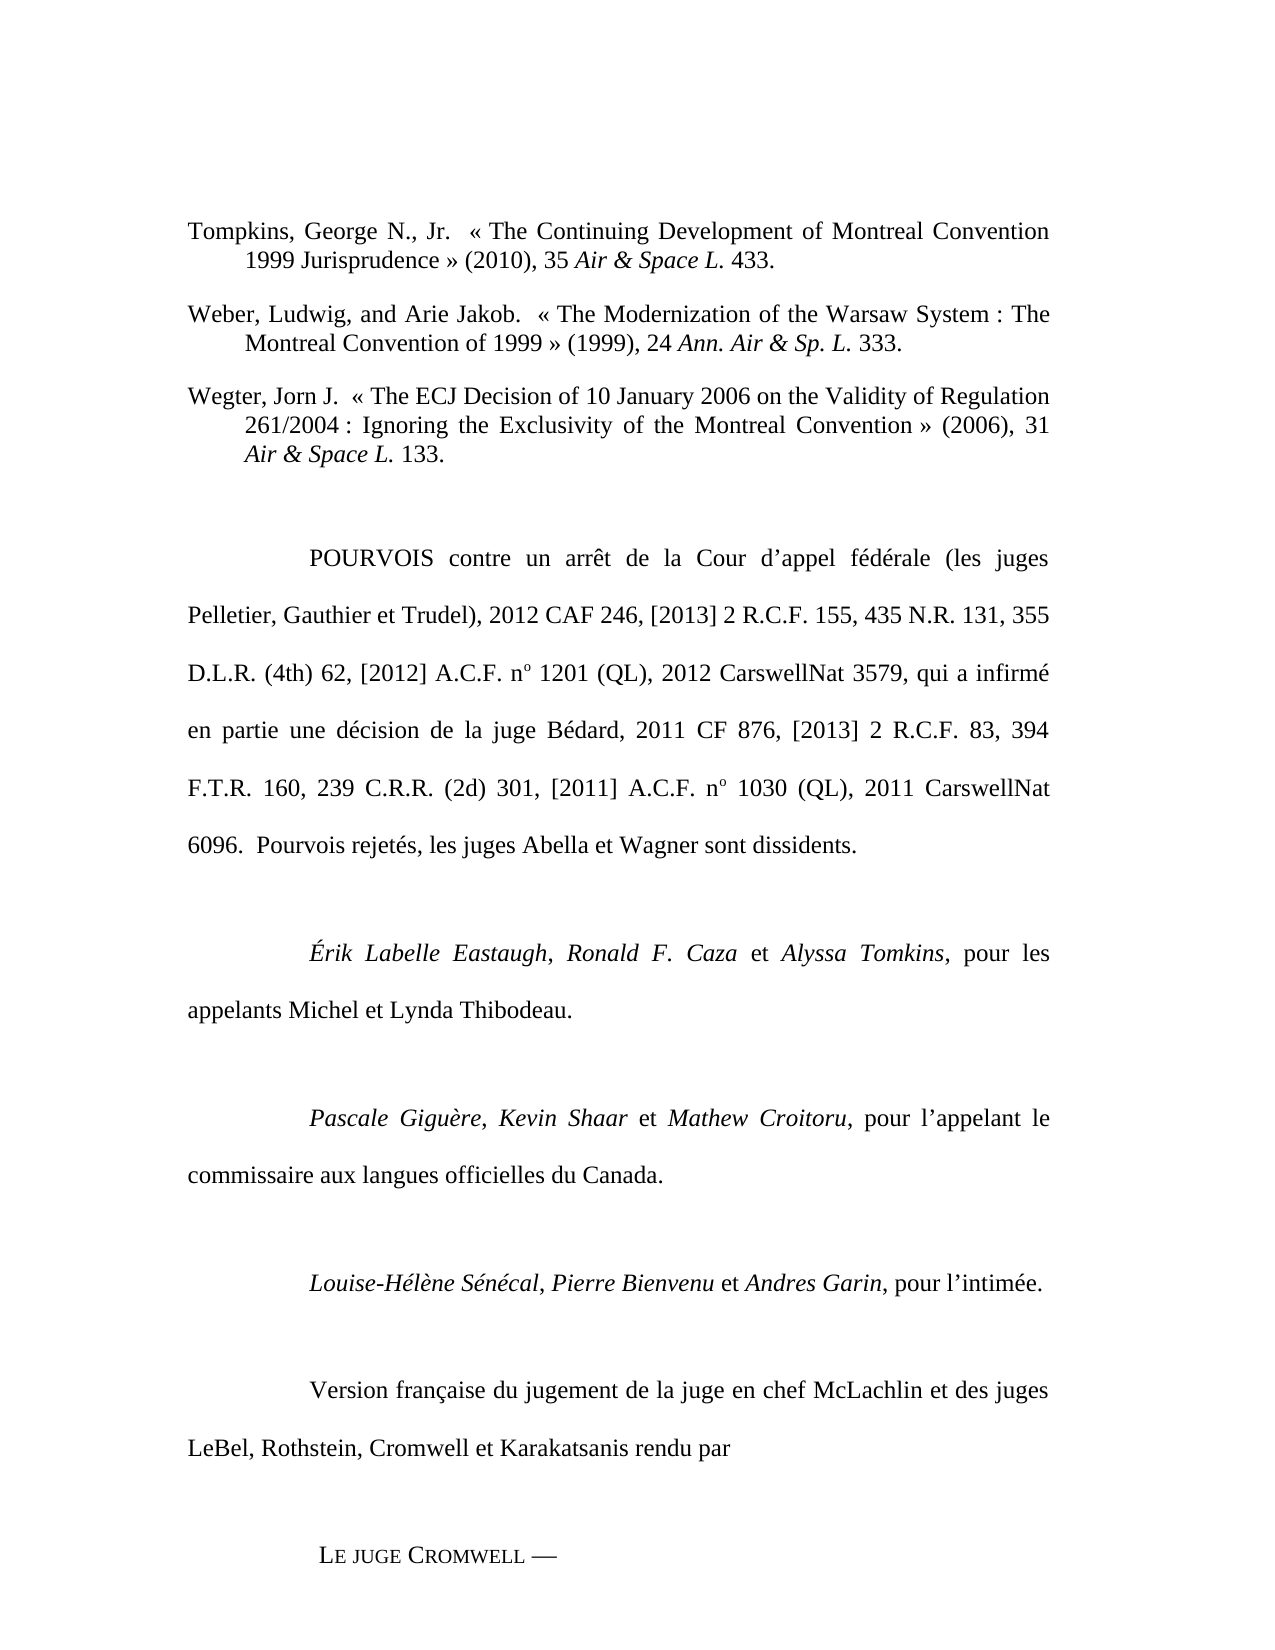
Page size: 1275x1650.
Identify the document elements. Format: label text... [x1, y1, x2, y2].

text Pascale Giguère, Kevin Shaar et Mathew Croitoru, pour l’appelant le commissaire aux langues officielles du Canada. [187, 1103, 1050, 1189]
text Wegter, Jorn J. « The ECJ Decision of 10 January 2006 on the Validity of Regulation 261/2004 : Ignoring the Exclusivity of the Montreal Convention » (2006), 31 Air & Space L. 133. [187, 381, 1050, 468]
text Louise-Hélène Sénécal, Pierre Bienvenu et Andres Garin, pour l’intimée. [187, 1268, 1050, 1296]
text Weber, Ludwig, and Arie Jakob. « The Modernization of the Warsaw System : The Montreal Convention of 1999 » (1999), 24 Ann. Air & Sp. L. 333. [187, 299, 1050, 356]
text POURVOIS contre un arrêt de la Cour d’appel fédérale (les juges Pelletier, Gauthier et Trudel), 2012 CAF 246, [2013] 2 R.C.F. 155, 435 N.R. 131, 355 D.L.R. (4th) 62, [2012] A.C.F. no 1201 (QL), 2012 CarswellNat 3579, qui a infirmé en partie une décision de la juge Bédard, 2011 CF 876, [2013] 2 R.C.F. 83, 394 F.T.R. 160, 239 C.R.R. (2d) 301, [2011] A.C.F. no 1030 (QL), 2011 CarswellNat 6096. Pourvois rejetés, les juges Abella et Wagner sont dissidents. [187, 543, 1050, 859]
text Version française du jugement de la juge en chef McLachlin et des juges LeBel, Rothstein, Cromwell et Karakatsanis rendu par [187, 1375, 1050, 1461]
text Érik Labelle Eastaugh, Ronald F. Caza et Alyssa Tomkins, pour les appelants Michel et Lynda Thibodeau. [187, 938, 1050, 1024]
text Tompkins, George N., Jr. « The Continuing Development of Montreal Convention 1999 Jurisprudence » (2010), 35 Air & Space L. 433. [187, 216, 1050, 274]
text Le juge Cromwell — [187, 1540, 1050, 1569]
